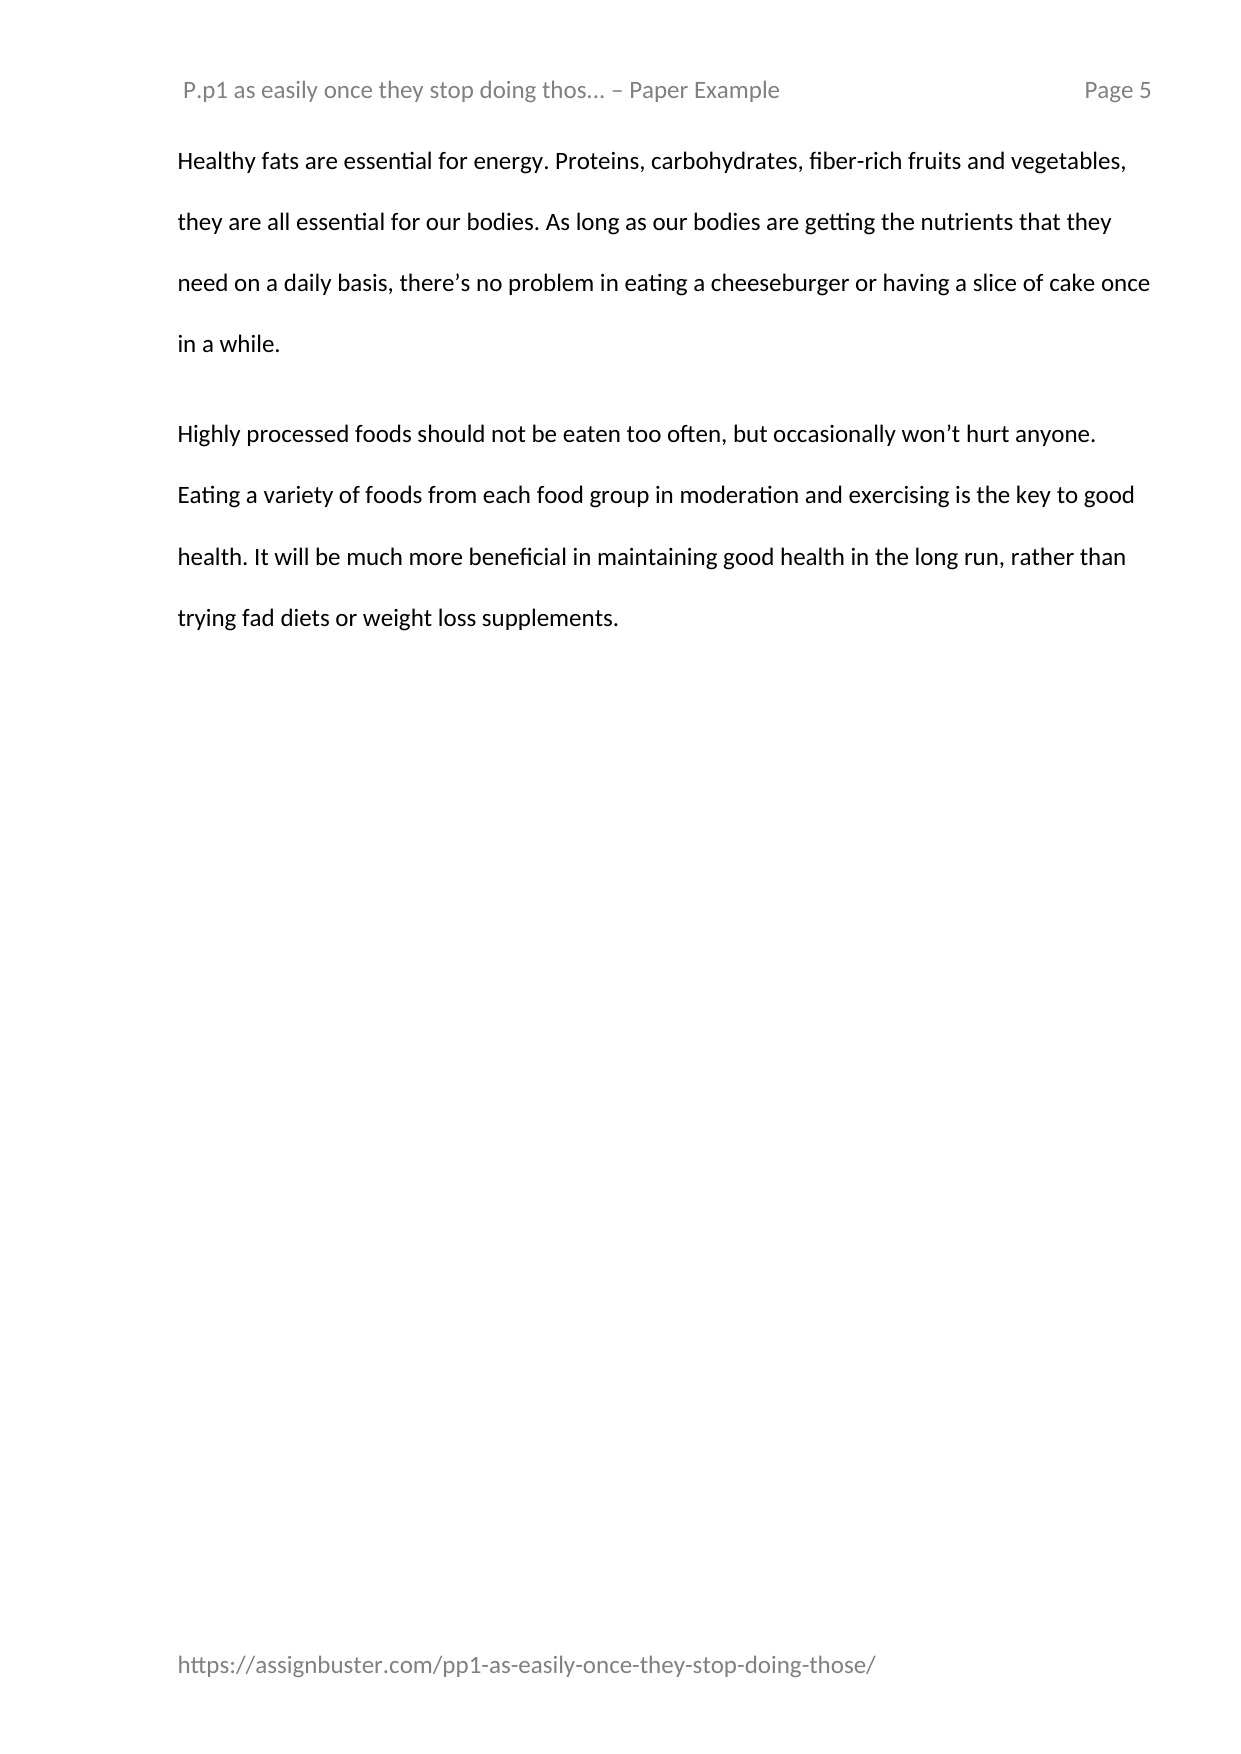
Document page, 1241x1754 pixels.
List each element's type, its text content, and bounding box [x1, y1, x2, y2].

text Healthy fats are essential for energy. Proteins, carbohydrates, fiber-rich fruits and vegetables, they are all essential for our bodies. As long as our bodies are getting the nutrients that they need on a daily basis, there’s no problem in eating a cheeseburger or having a slice of cake once in a while. [177, 145, 1152, 359]
text Highly processed foods should not be eaten too often, but occasionally won’t hurt anyone. Eating a variety of foods from each food group in moderation and exercising is the key to good health. It will be much more beneficial in maintaining good health in the long run, rather than trying fad diets or weight loss supplements. [177, 419, 1152, 632]
